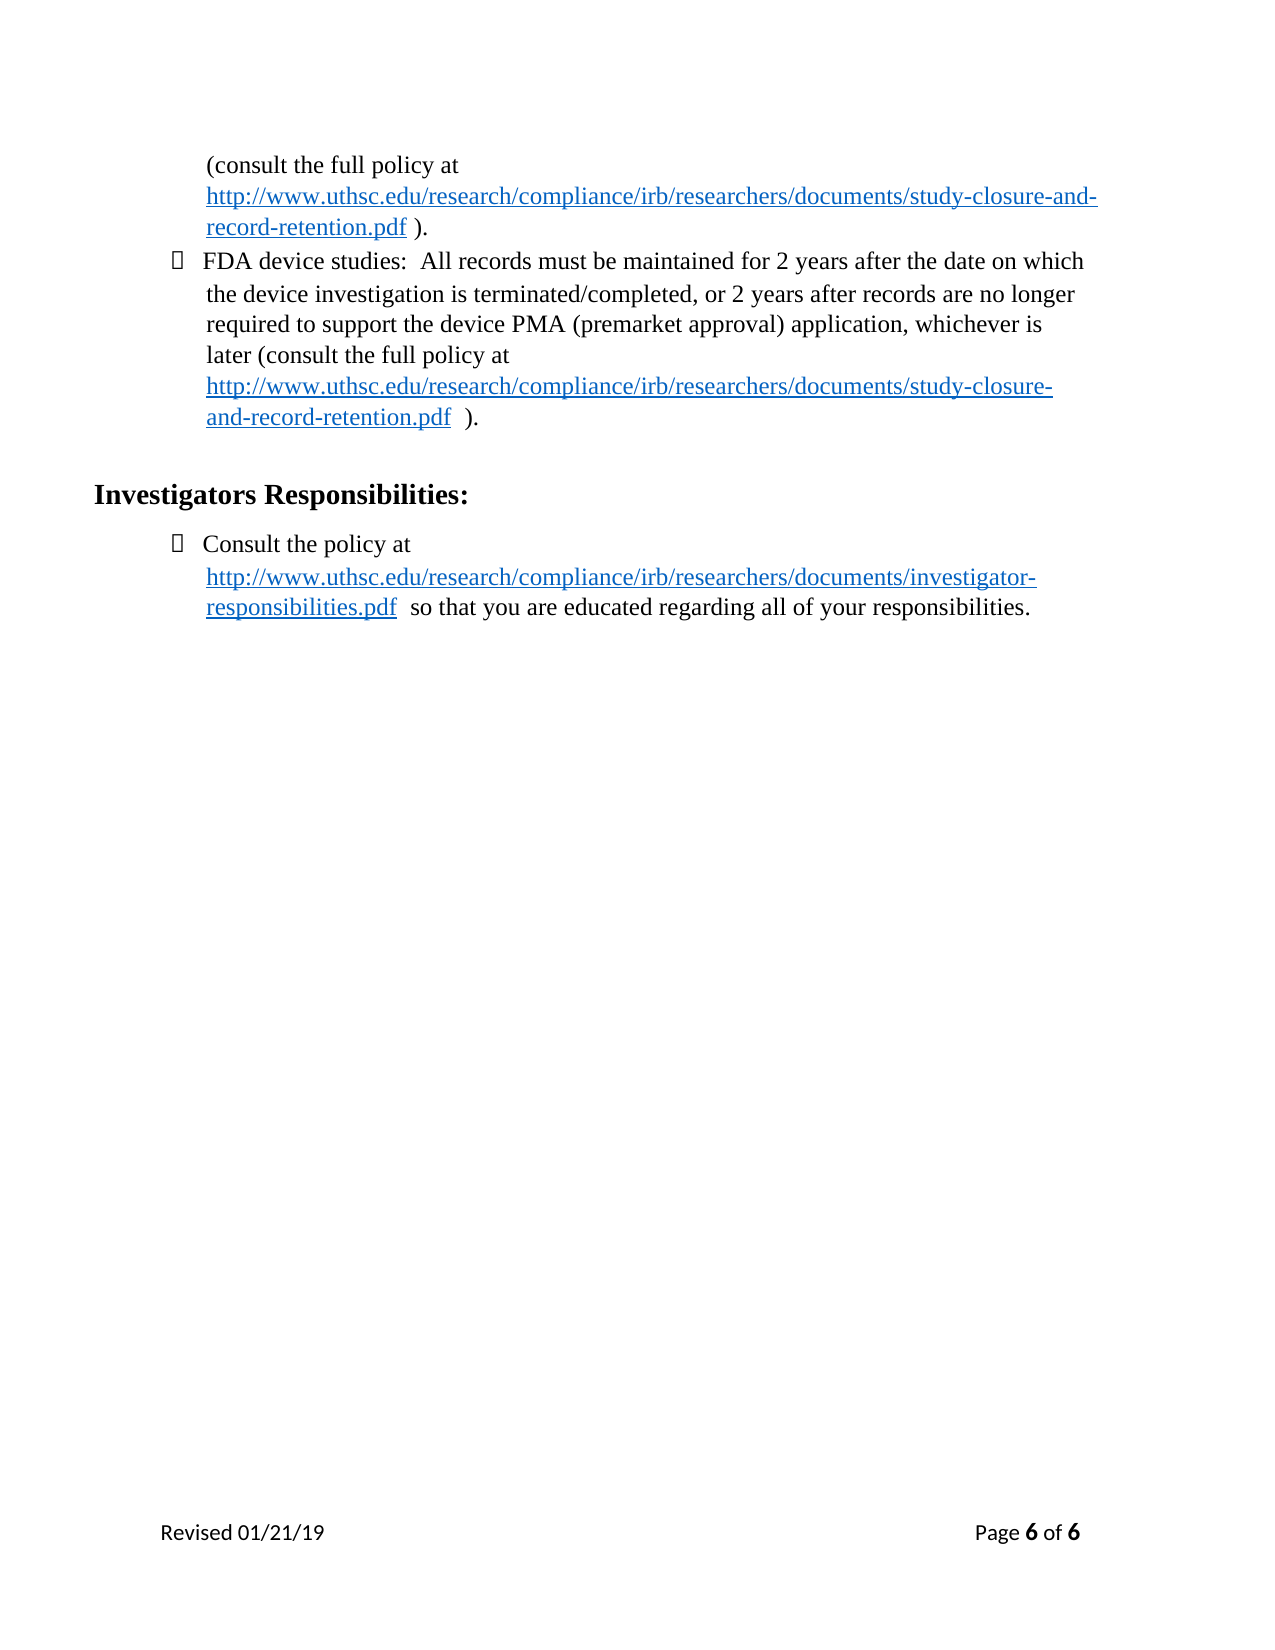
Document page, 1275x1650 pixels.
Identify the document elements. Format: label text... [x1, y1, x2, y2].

text Investigators Responsibilities: [94, 477, 1127, 510]
text  Consult the policy at http://www.uthsc.edu/research/compliance/irb/researchers/documents/investigator-responsibilities.pdf so that you are educated regarding all of your responsibilities. [170, 526, 1098, 621]
text  FDA device studies: All records must be maintained for 2 years after the date on which the device investigation is terminated/completed, or 2 years after records are no longer required to support the device PMA (premarket approval) application, whichever is later (consult the full policy at http://www.uthsc.edu/research/compliance/irb/researchers/documents/study-closure-and-record-retention.pdf ). [170, 243, 1090, 431]
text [170, 150, 1111, 241]
